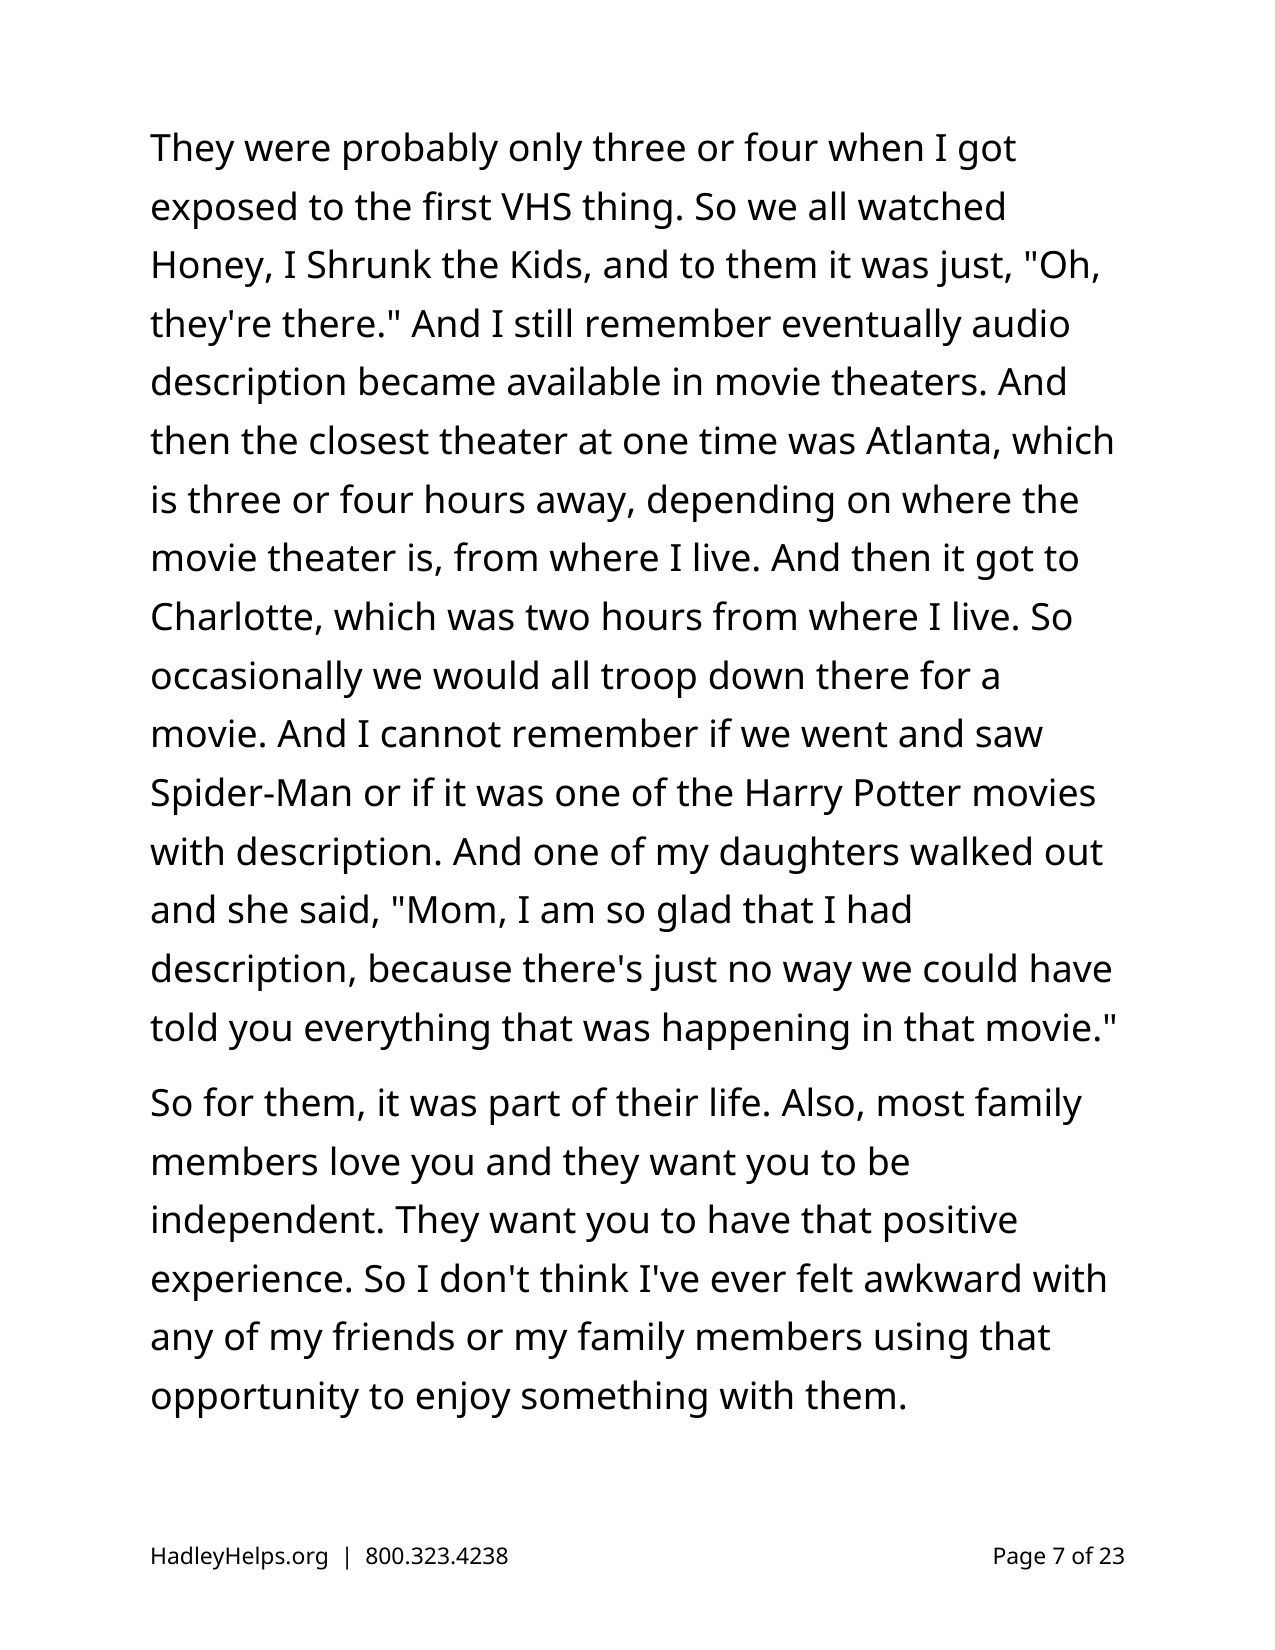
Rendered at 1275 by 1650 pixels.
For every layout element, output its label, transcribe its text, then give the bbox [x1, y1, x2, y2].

text So for them, it was part of their life. Also, most family members love you and they want you to be independent. They want you to have that positive experience. So I don't think I've ever felt awkward with any of my friends or my family members using that opportunity to enjoy something with them. [150, 1076, 1125, 1420]
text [150, 121, 1125, 1052]
